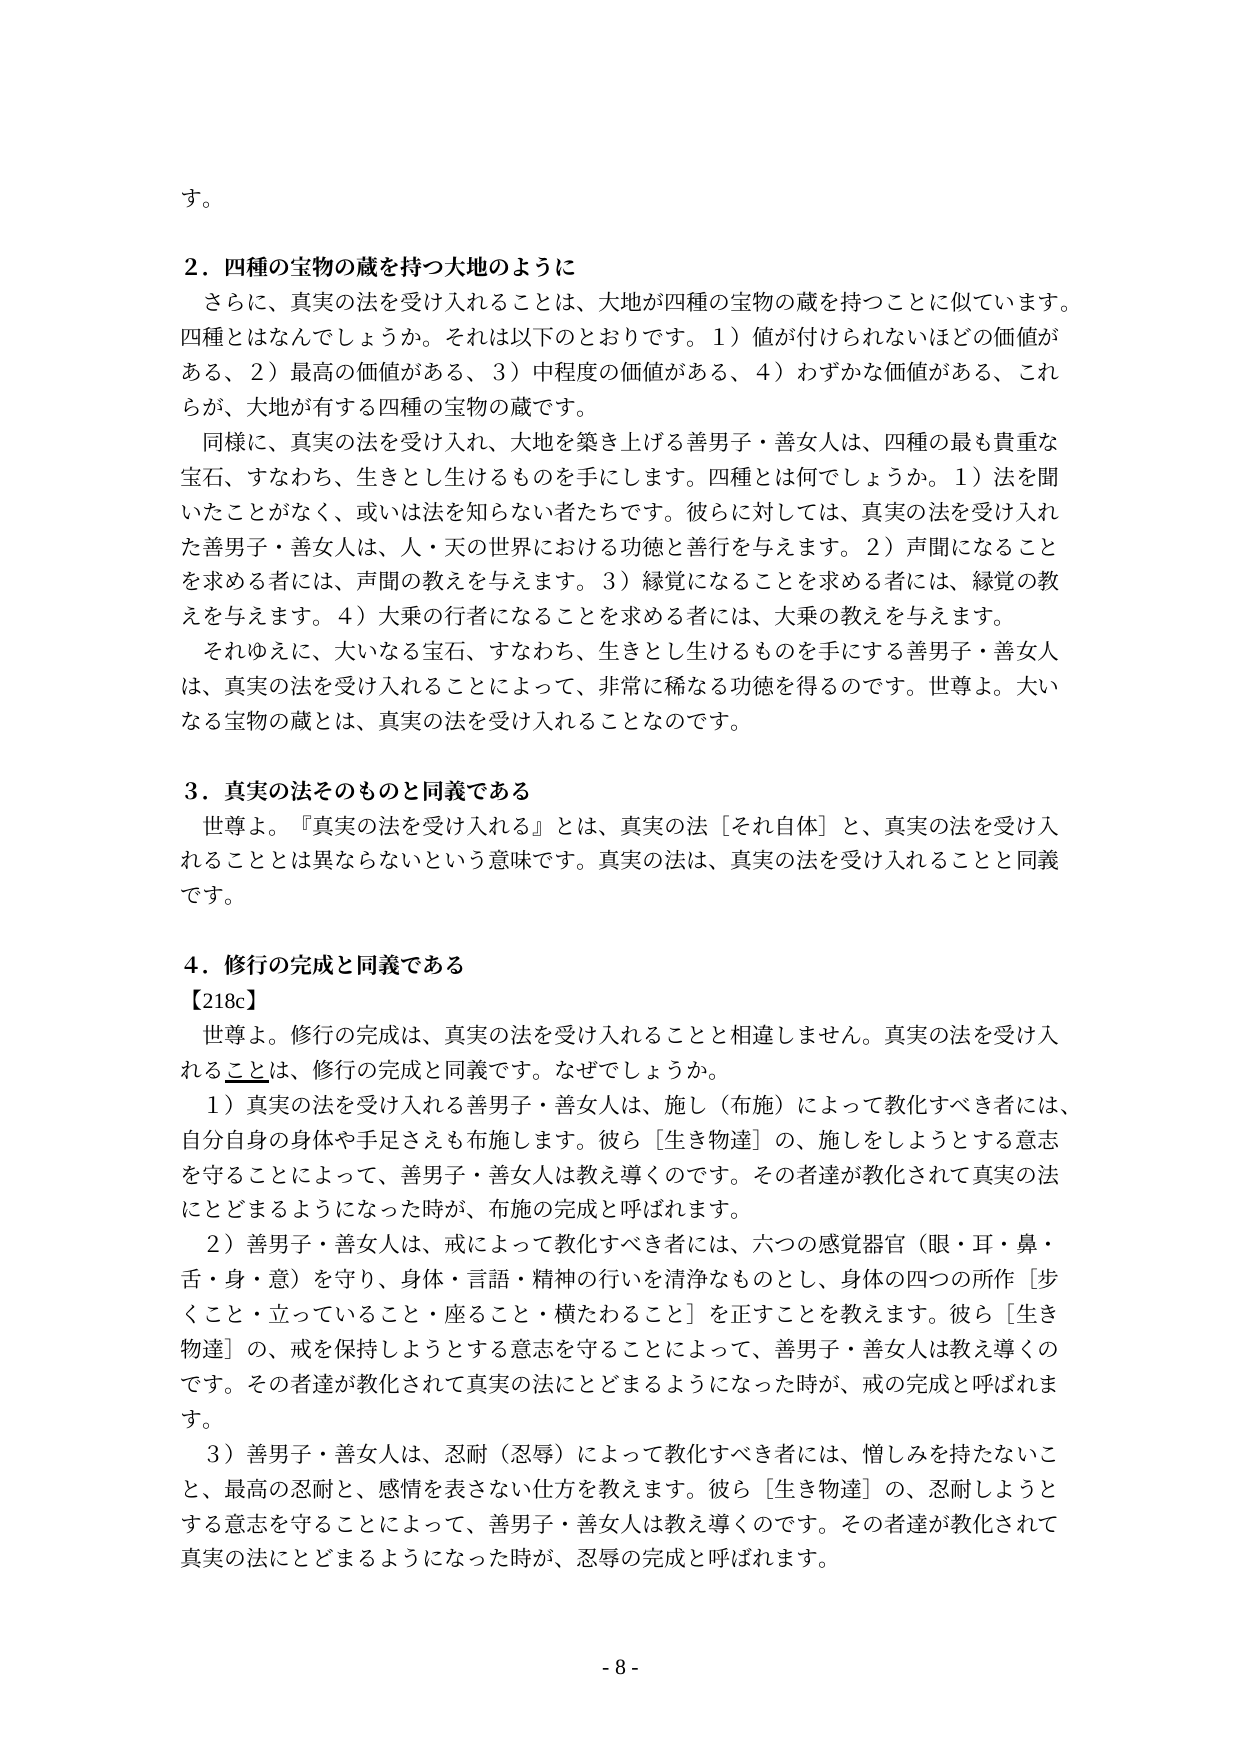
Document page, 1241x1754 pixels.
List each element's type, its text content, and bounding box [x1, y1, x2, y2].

text さらに、真実の法を受け入れることは、大地が四種の宝物の蔵を持つことに似ています。四種とはなんでしょうか。それは以下のとおりです。１）値が付けられないほどの価値がある、２）最高の価値がある、３）中程度の価値がある、４）わずかな価値がある、これらが、大地が有する四種の宝物の蔵です。 [181, 284, 1060, 423]
text ４．修行の完成と同義である [181, 947, 1060, 982]
text 【218c】 [181, 982, 1060, 1017]
text 世尊よ。修行の完成は、真実の法を受け入れることと相違しません。真実の法を受け入れることは、修行の完成と同義です。なぜでしょうか。 [181, 1017, 1060, 1086]
text 同様に、真実の法を受け入れ、大地を築き上げる善男子・善女人は、四種の最も貴重な宝石、すなわち、生きとし生けるものを手にします。四種とは何でしょうか。１）法を聞いたことがなく、或いは法を知らない者たちです。彼らに対しては、真実の法を受け入れた善男子・善女人は、人・天の世界における功徳と善行を与えます。２）声聞になることを求める者には、声聞の教えを与えます。３）縁覚になることを求める者には、縁覚の教えを与えます。４）大乗の行者になることを求める者には、大乗の教えを与えます。 [181, 423, 1060, 633]
text ３．真実の法そのものと同義である [181, 772, 1060, 807]
text それゆえに、大いなる宝石、すなわち、生きとし生けるものを手にする善男子・善女人は、真実の法を受け入れることによって、非常に稀なる功徳を得るのです。世尊よ。大いなる宝物の蔵とは、真実の法を受け入れることなのです。 [181, 633, 1060, 737]
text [181, 179, 1060, 214]
text ３）善男子・善女人は、忍耐（忍辱）によって教化すべき者には、憎しみを持たないこと、最高の忍耐と、感情を表さない仕方を教えます。彼ら［生き物達］の、忍耐しようとする意志を守ることによって、善男子・善女人は教え導くのです。その者達が教化されて真実の法にとどまるようになった時が、忍辱の完成と呼ばれます。 [181, 1435, 1060, 1575]
text ２．四種の宝物の蔵を持つ大地のように [181, 249, 1060, 284]
text １）真実の法を受け入れる善男子・善女人は、施し（布施）によって教化すべき者には、自分自身の身体や手足さえも布施します。彼ら［生き物達］の、施しをしようとする意志を守ることによって、善男子・善女人は教え導くのです。その者達が教化されて真実の法にとどまるようになった時が、布施の完成と呼ばれます。 [181, 1086, 1060, 1226]
text 世尊よ。『真実の法を受け入れる』とは、真実の法［それ自体］と、真実の法を受け入れることとは異ならないという意味です。真実の法は、真実の法を受け入れることと同義です。 [181, 807, 1060, 912]
text ２）善男子・善女人は、戒によって教化すべき者には、六つの感覚器官（眼・耳・鼻・舌・身・意）を守り、身体・言語・精神の行いを清浄なものとし、身体の四つの所作［步くこと・立っていること・座ること・横たわること］を正すことを教えます。彼ら［生き物達］の、戒を保持しようとする意志を守ることによって、善男子・善女人は教え導くのです。その者達が教化されて真実の法にとどまるようになった時が、戒の完成と呼ばれます。 [181, 1226, 1060, 1435]
